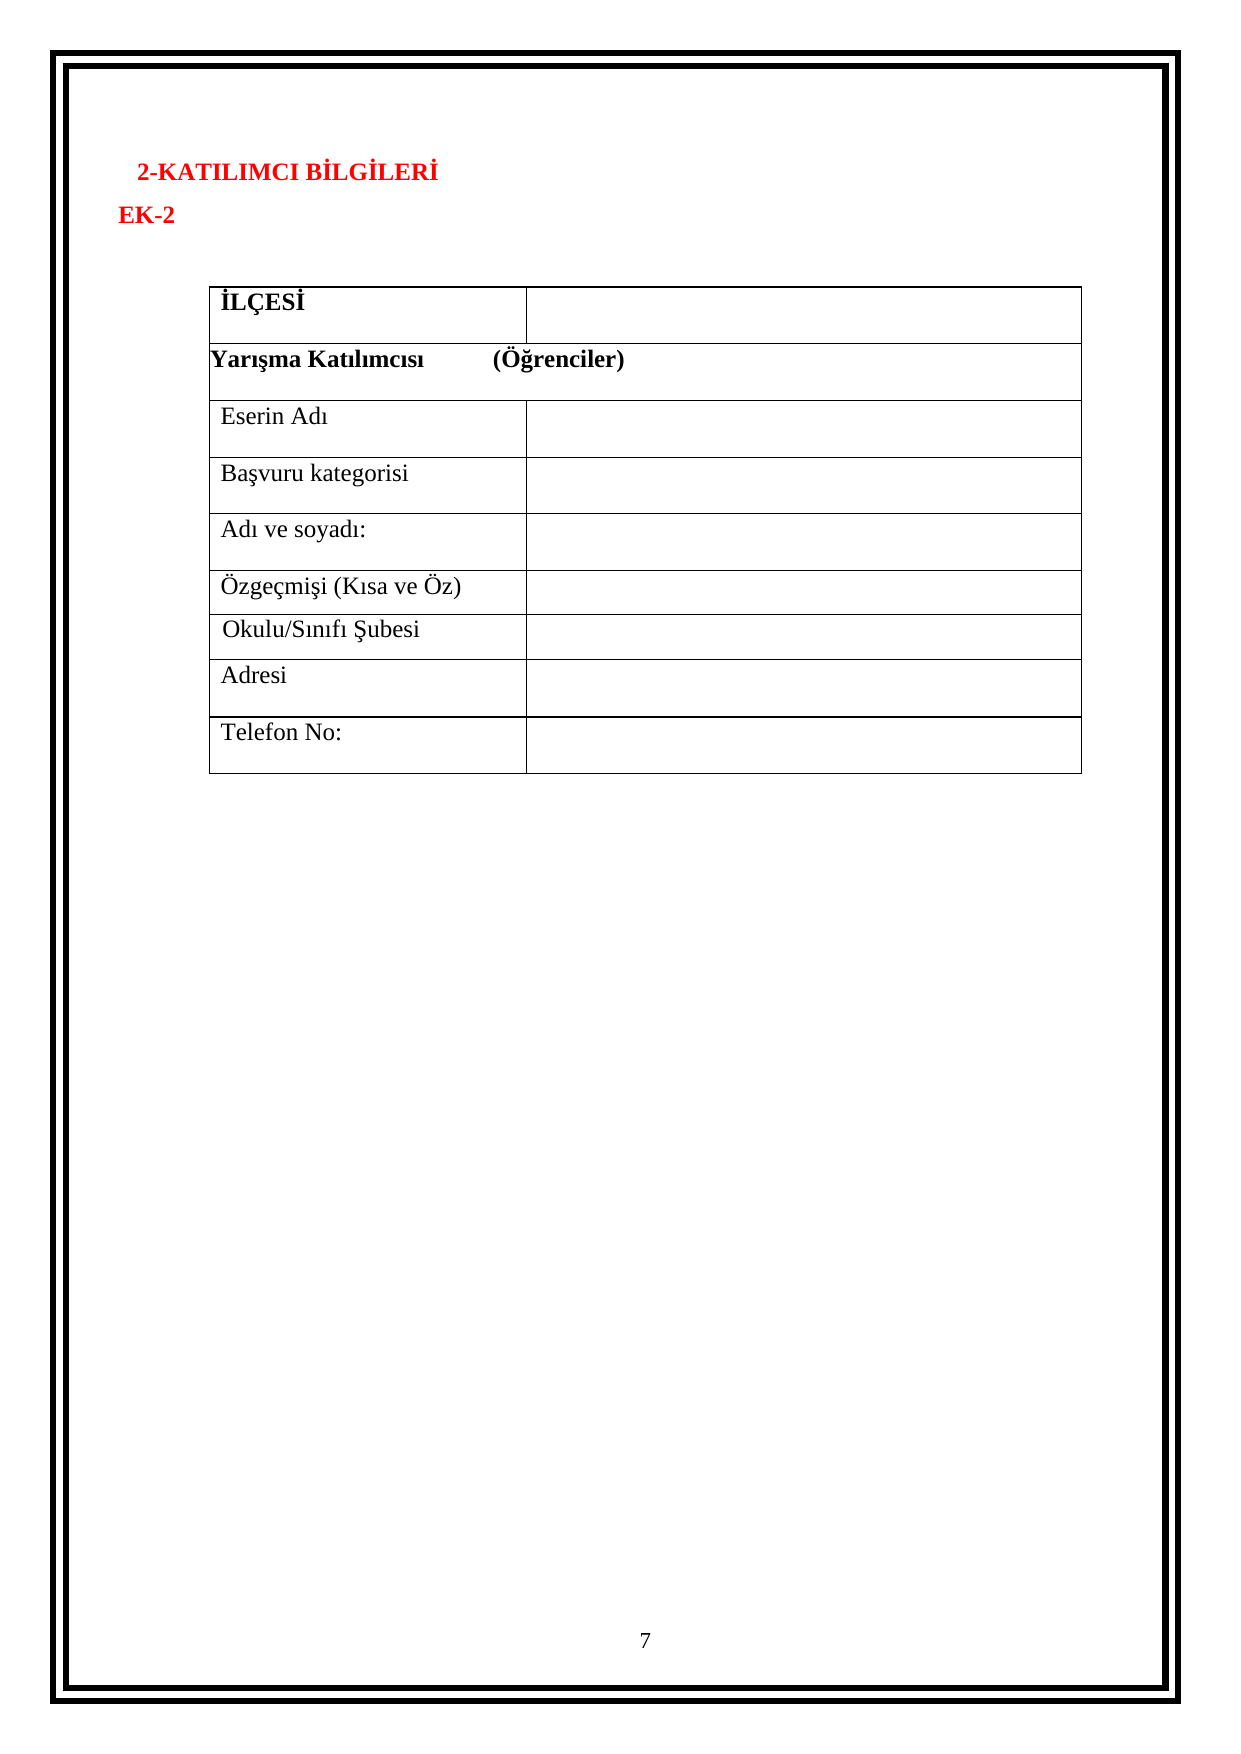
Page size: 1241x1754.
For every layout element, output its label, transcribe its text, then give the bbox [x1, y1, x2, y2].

table_cell [527, 615, 1081, 659]
table_header İLÇESİ [210, 288, 526, 343]
table_cell Özgeçmişi (Kısa ve Öz) [210, 571, 526, 613]
table_cell [527, 514, 1081, 570]
table_cell [527, 571, 1081, 613]
table_cell Başvuru kategorisi [210, 458, 526, 513]
table_cell [527, 458, 1081, 513]
table_cell [527, 660, 1081, 716]
text 2-KATILIMCI BİLGİLERİ EK-2 [118, 157, 1113, 229]
table_cell Telefon No: [210, 718, 526, 773]
table_header [527, 288, 1081, 343]
table_cell Adı ve soyadı: [210, 514, 526, 570]
table_cell Adresi [210, 660, 526, 716]
table_cell [527, 401, 1081, 457]
table_cell [527, 718, 1081, 773]
table_cell Okulu/Sınıfı Şubesi [210, 615, 526, 659]
table_cell Eserin Adı [210, 401, 526, 457]
table_cell Yarışma Katılımcısı (Öğrenciler) [210, 344, 1081, 400]
